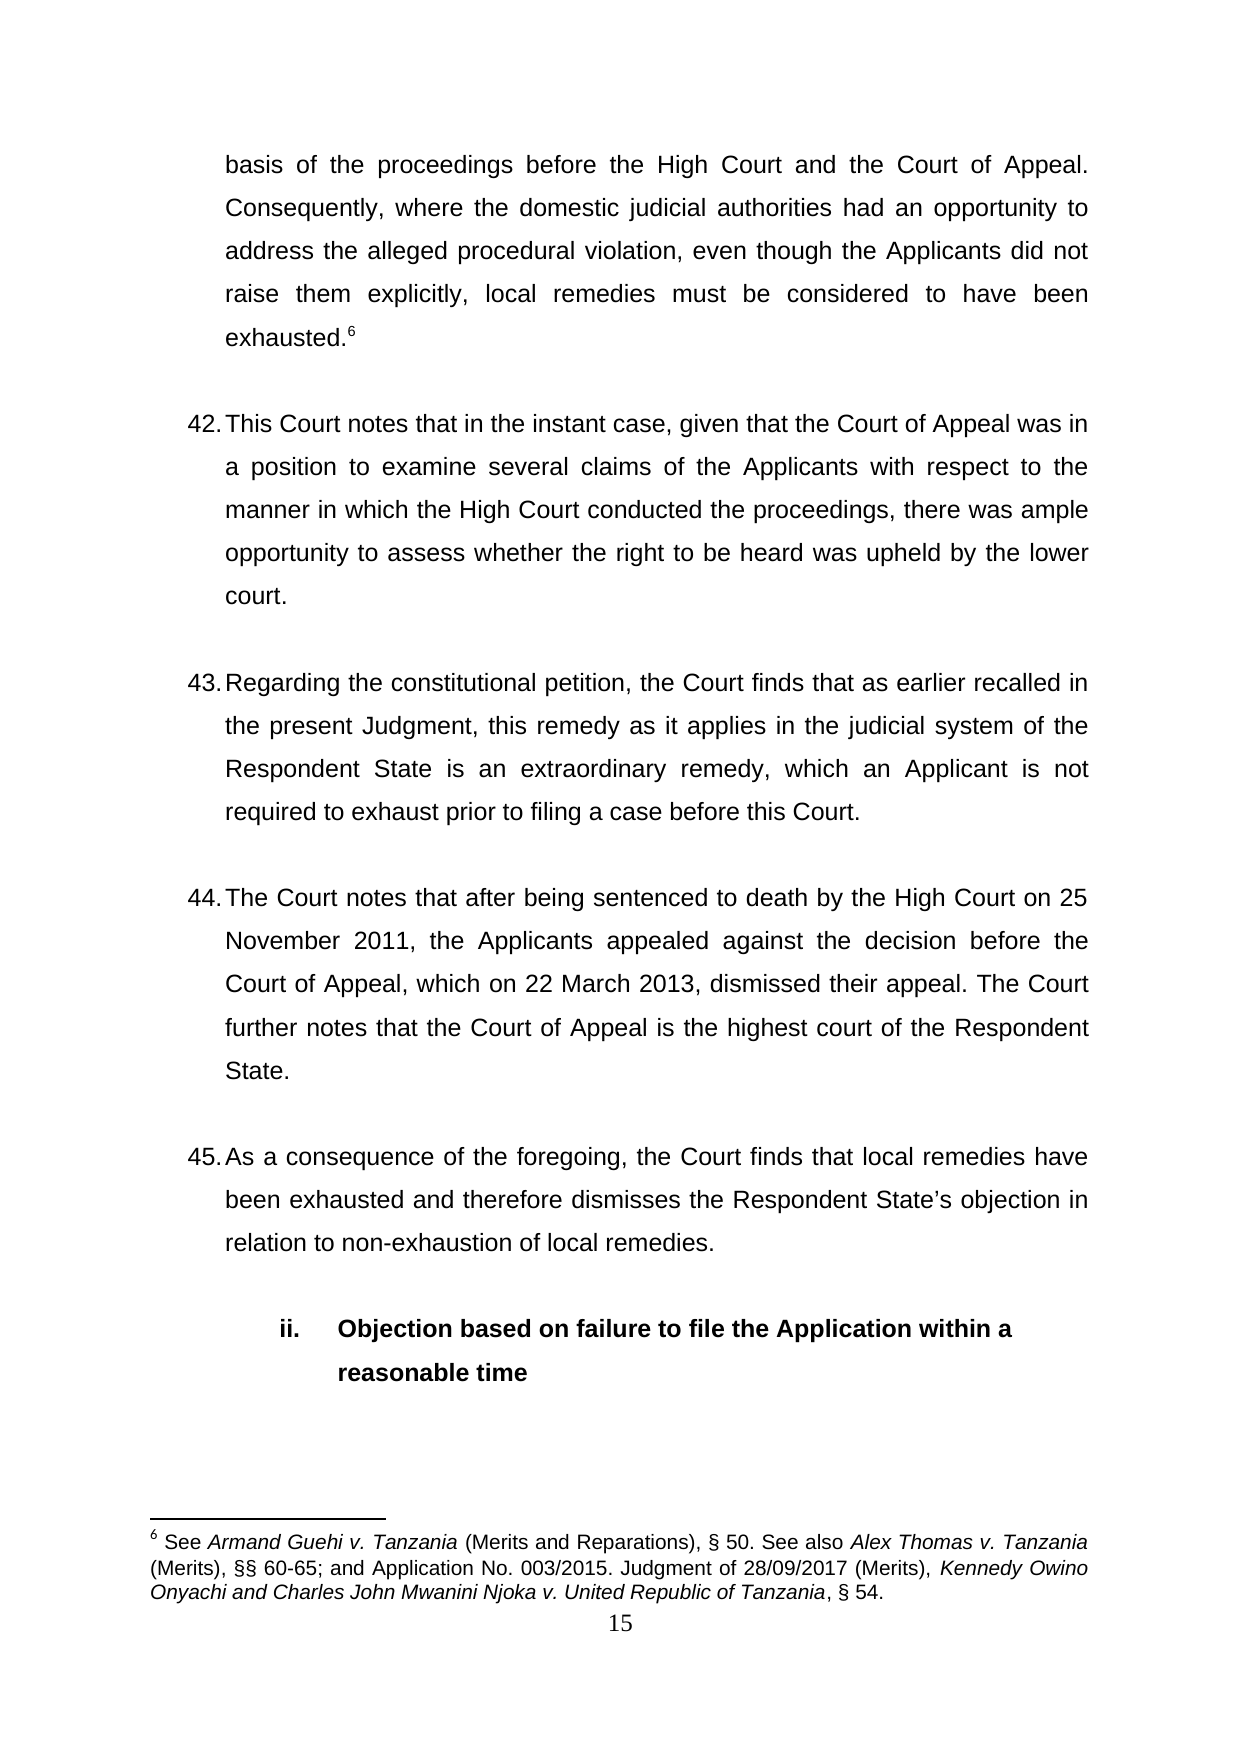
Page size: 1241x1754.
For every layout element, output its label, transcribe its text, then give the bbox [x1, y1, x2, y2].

list Regarding the constitutional petition, the Court finds that as earlier recalled in the present Judgment, this remedy as it applies in the judicial system of the Respondent State is an extraordinary remedy, which an Applicant is not required to exhaust prior to filing a case before this Court. [187, 667, 1090, 826]
list As a consequence of the foregoing, the Court finds that local remedies have been exhausted and therefore dismisses the Respondent State’s objection in relation to non-exhaustion of local remedies. [187, 1142, 1090, 1257]
subtitle Objection based on failure to file the Application within a reasonable time [300, 1314, 1090, 1386]
list This Court notes that in the instant case, given that the Court of Appeal was in a position to examine several claims of the Applicants with respect to the manner in which the High Court conducted the proceedings, there was ample opportunity to assess whether the right to be heard was upheld by the lower court. [187, 409, 1090, 610]
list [187, 150, 1090, 351]
list The Court notes that after being sentenced to death by the High Court on 25 November 2011, the Applicants appealed against the decision before the Court of Appeal, which on 22 March 2013, dismissed their appeal. The Court further notes that the Court of Appeal is the highest court of the Respondent State. [187, 883, 1090, 1084]
